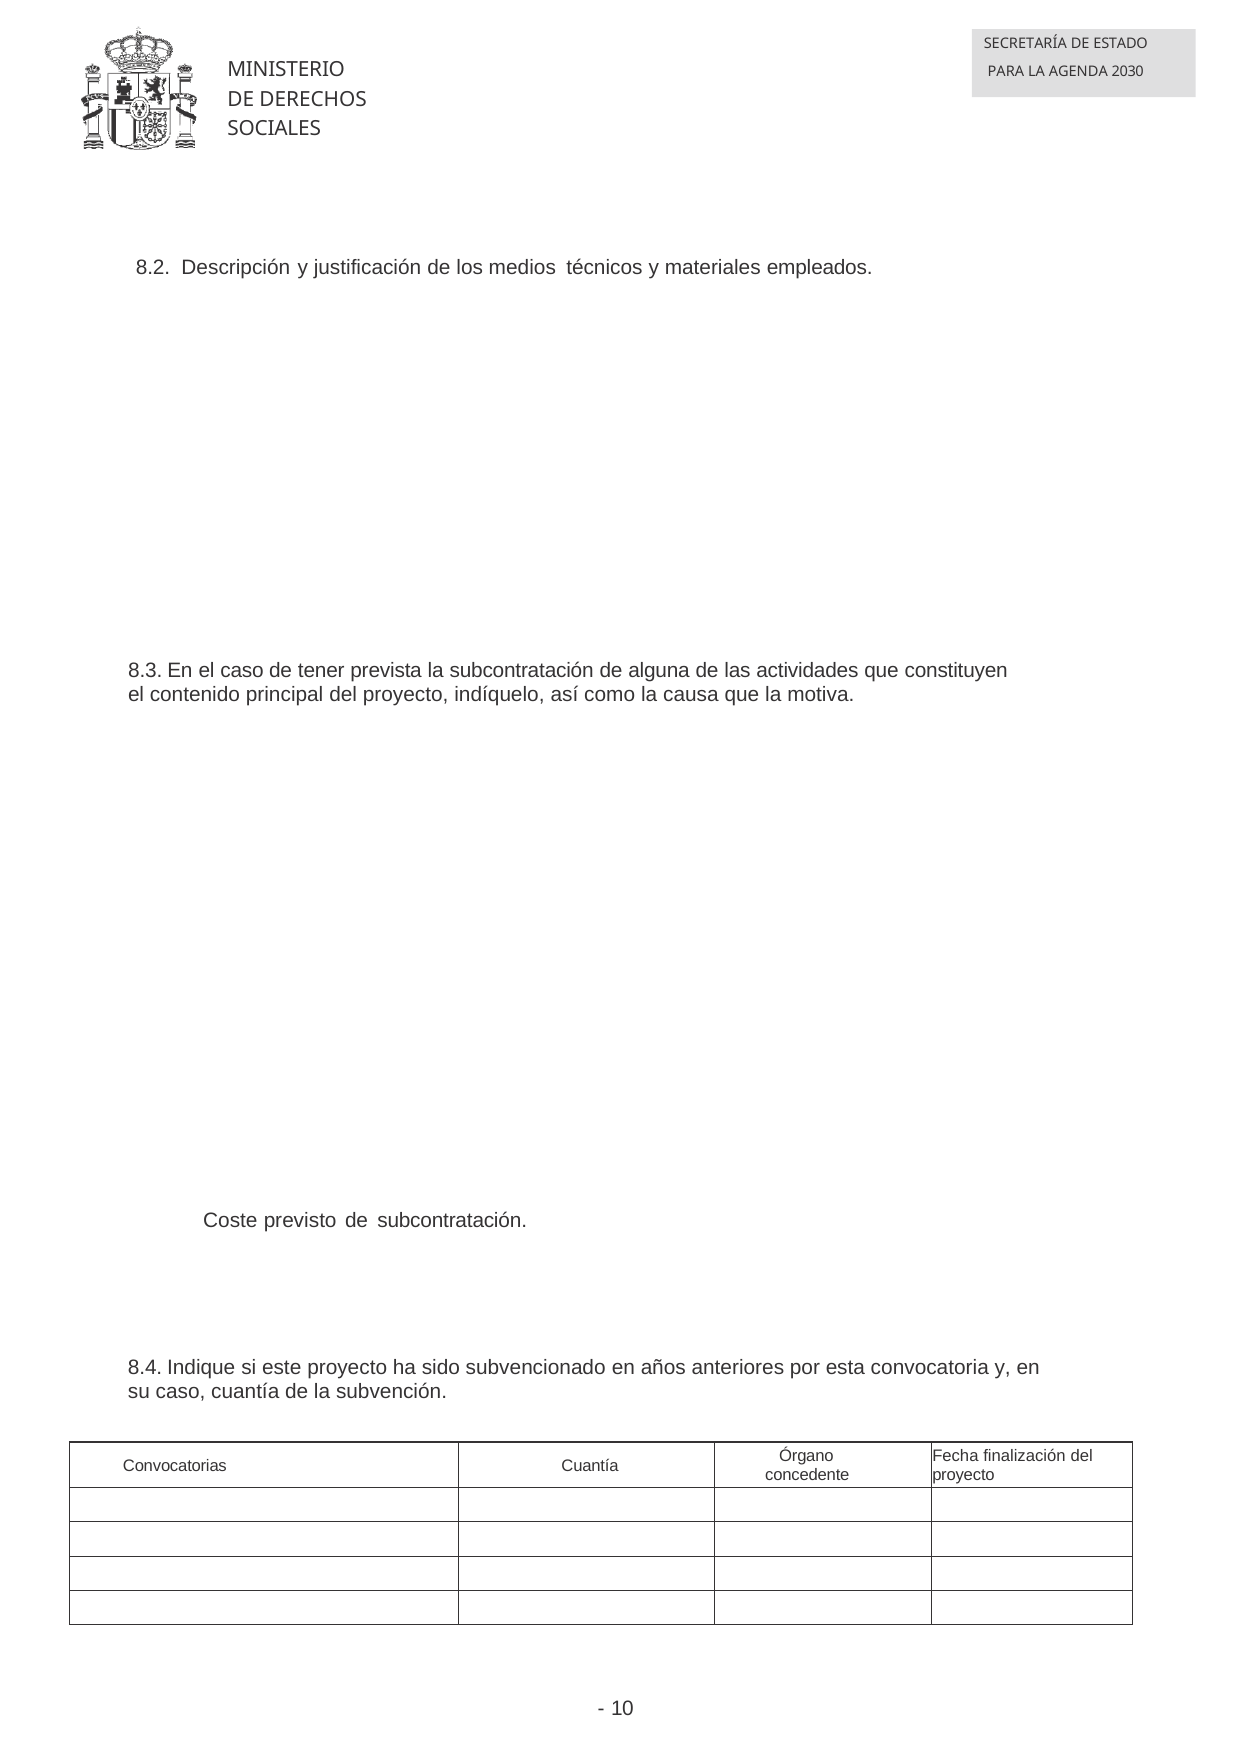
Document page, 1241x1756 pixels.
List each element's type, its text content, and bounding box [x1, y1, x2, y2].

table_cell [70, 1557, 458, 1590]
table_cell [715, 1488, 931, 1521]
text Coste previsto de subcontratación. [203, 1208, 1171, 1232]
table_cell [932, 1522, 1132, 1556]
list Descripción y justificación de los medios técnicos y materiales empleados. [136, 255, 1171, 279]
table_header Cuantía [459, 1443, 714, 1487]
table_cell [715, 1522, 931, 1556]
table_cell [932, 1488, 1132, 1521]
table_cell [70, 1591, 458, 1624]
table_header Órgano concedente [715, 1443, 931, 1487]
table_header Fecha finalización del proyecto [932, 1443, 1132, 1487]
list Indique si este proyecto ha sido subvencionado en años anteriores por esta convocatoria y, en su caso, cuantía de la subvención. [128, 1355, 1058, 1403]
table_cell [459, 1522, 714, 1556]
table_cell [932, 1557, 1132, 1590]
table_cell [70, 1488, 458, 1521]
table_cell [715, 1591, 931, 1624]
picture [81, 26, 197, 150]
list En el caso de tener prevista la subcontratación de alguna de las actividades que constituyen el contenido principal del proyecto, indíquelo, así como la causa que la motiva. [128, 657, 1019, 705]
table_cell [932, 1591, 1132, 1624]
table_cell [459, 1591, 714, 1624]
table_cell [459, 1488, 714, 1521]
table_header Convocatorias [70, 1443, 458, 1487]
table_cell [70, 1522, 458, 1556]
table_cell [459, 1557, 714, 1590]
table_cell [715, 1557, 931, 1590]
